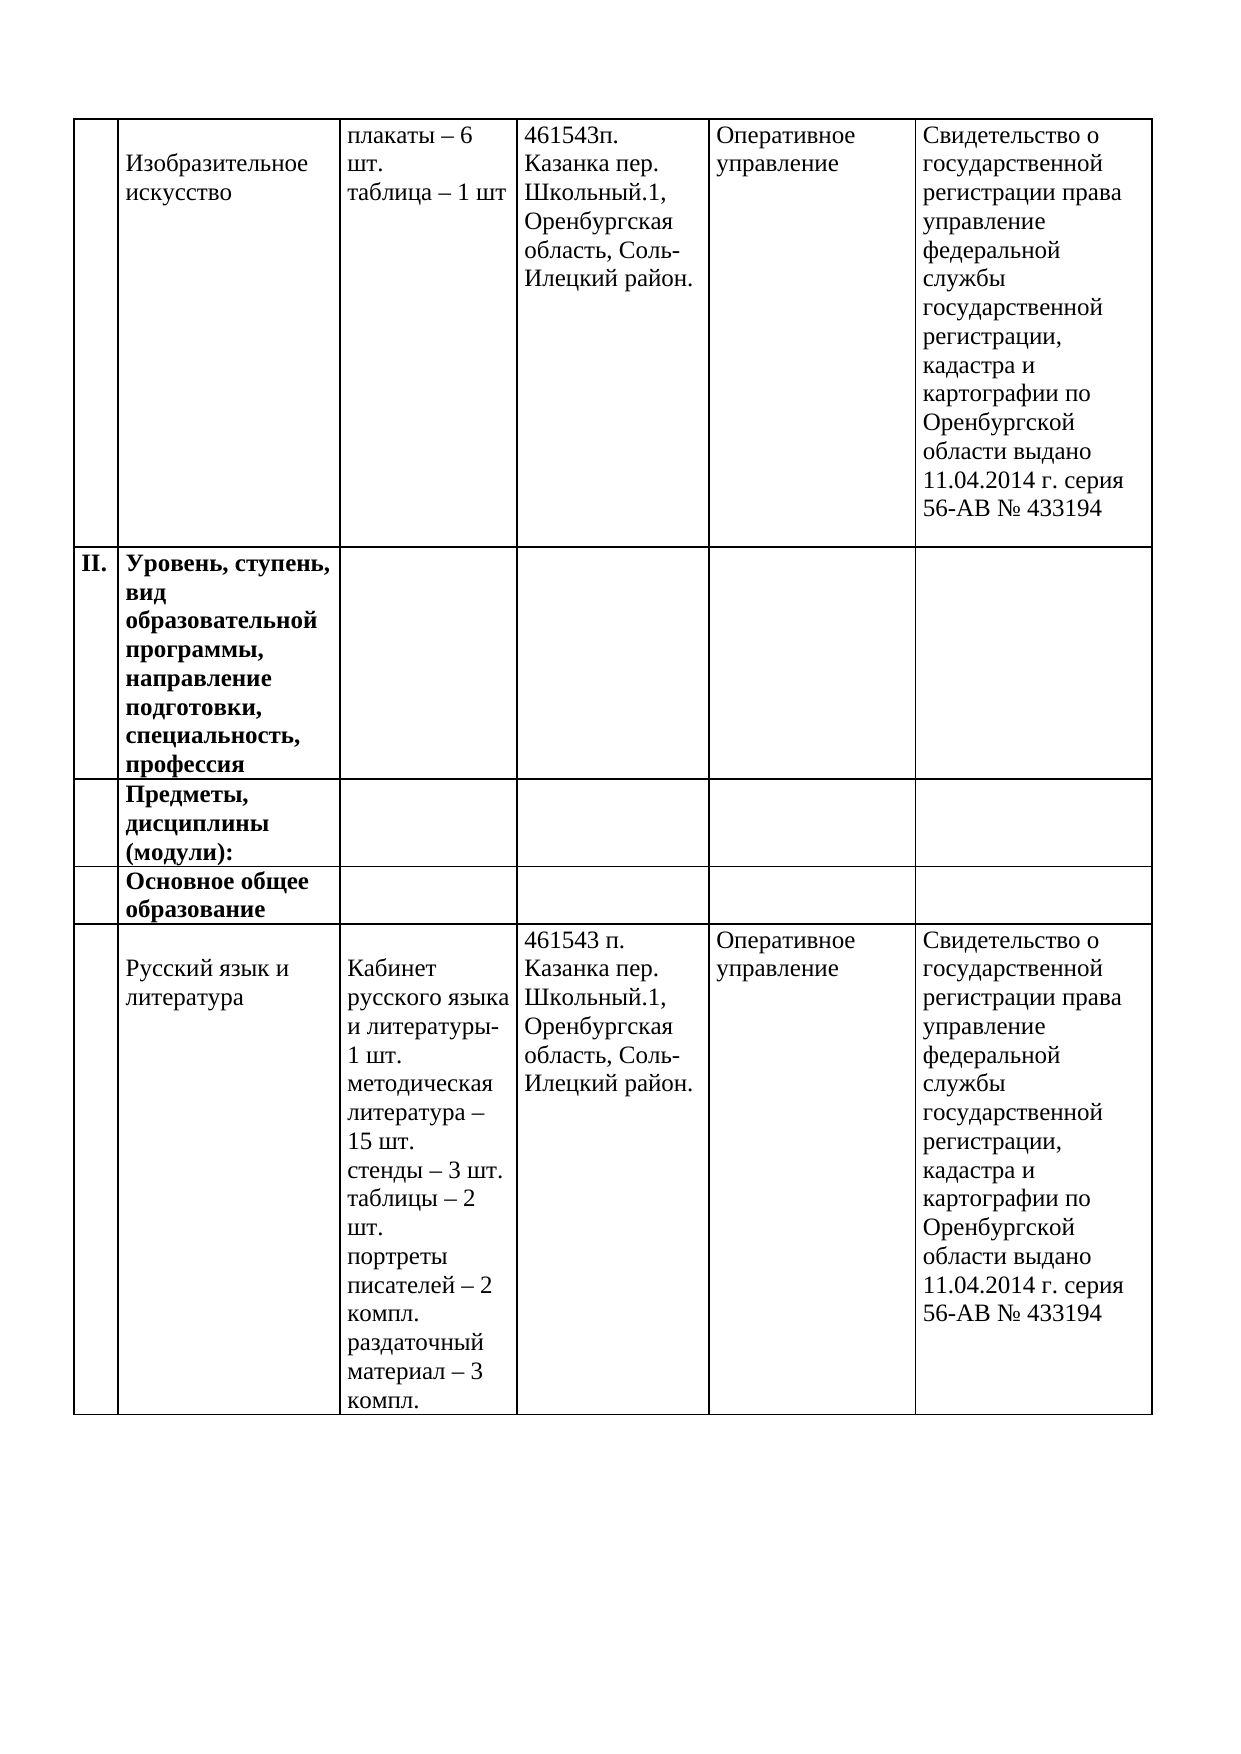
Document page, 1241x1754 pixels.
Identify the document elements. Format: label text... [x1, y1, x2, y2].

table_cell Предметы, дисциплины (модули): [119, 780, 339, 866]
table_cell [916, 548, 1151, 778]
table_cell [710, 780, 915, 866]
table_cell [518, 867, 708, 923]
table_cell II. [75, 548, 117, 778]
table_cell Изобразительное искусство [119, 120, 339, 546]
table_cell [518, 548, 708, 778]
table_cell плакаты – 6 шт. таблица – 1 шт [341, 120, 516, 546]
table_cell [518, 780, 708, 866]
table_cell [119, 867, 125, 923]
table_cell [518, 925, 708, 1413]
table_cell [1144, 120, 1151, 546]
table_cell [710, 120, 915, 546]
table_cell Русский язык и литература [119, 925, 339, 1413]
table_cell [75, 867, 117, 923]
table_cell [916, 780, 1151, 866]
table_cell [341, 548, 516, 778]
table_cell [710, 925, 915, 1413]
table_cell 461543п. Казанка пер. Школьный.1, Оренбургская область, Соль-Илецкий район. [518, 120, 708, 546]
table_cell [75, 925, 117, 1413]
table_cell [916, 867, 1151, 923]
table_cell [710, 867, 915, 923]
table_cell [341, 780, 516, 866]
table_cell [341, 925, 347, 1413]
table_cell [75, 120, 117, 546]
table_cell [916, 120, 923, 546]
table_cell [75, 780, 117, 866]
table_cell [341, 867, 516, 923]
table_cell Уровень, ступень, вид образовательной программы, направление подготовки, специальность, профессия [119, 548, 339, 778]
table_cell [710, 548, 915, 778]
